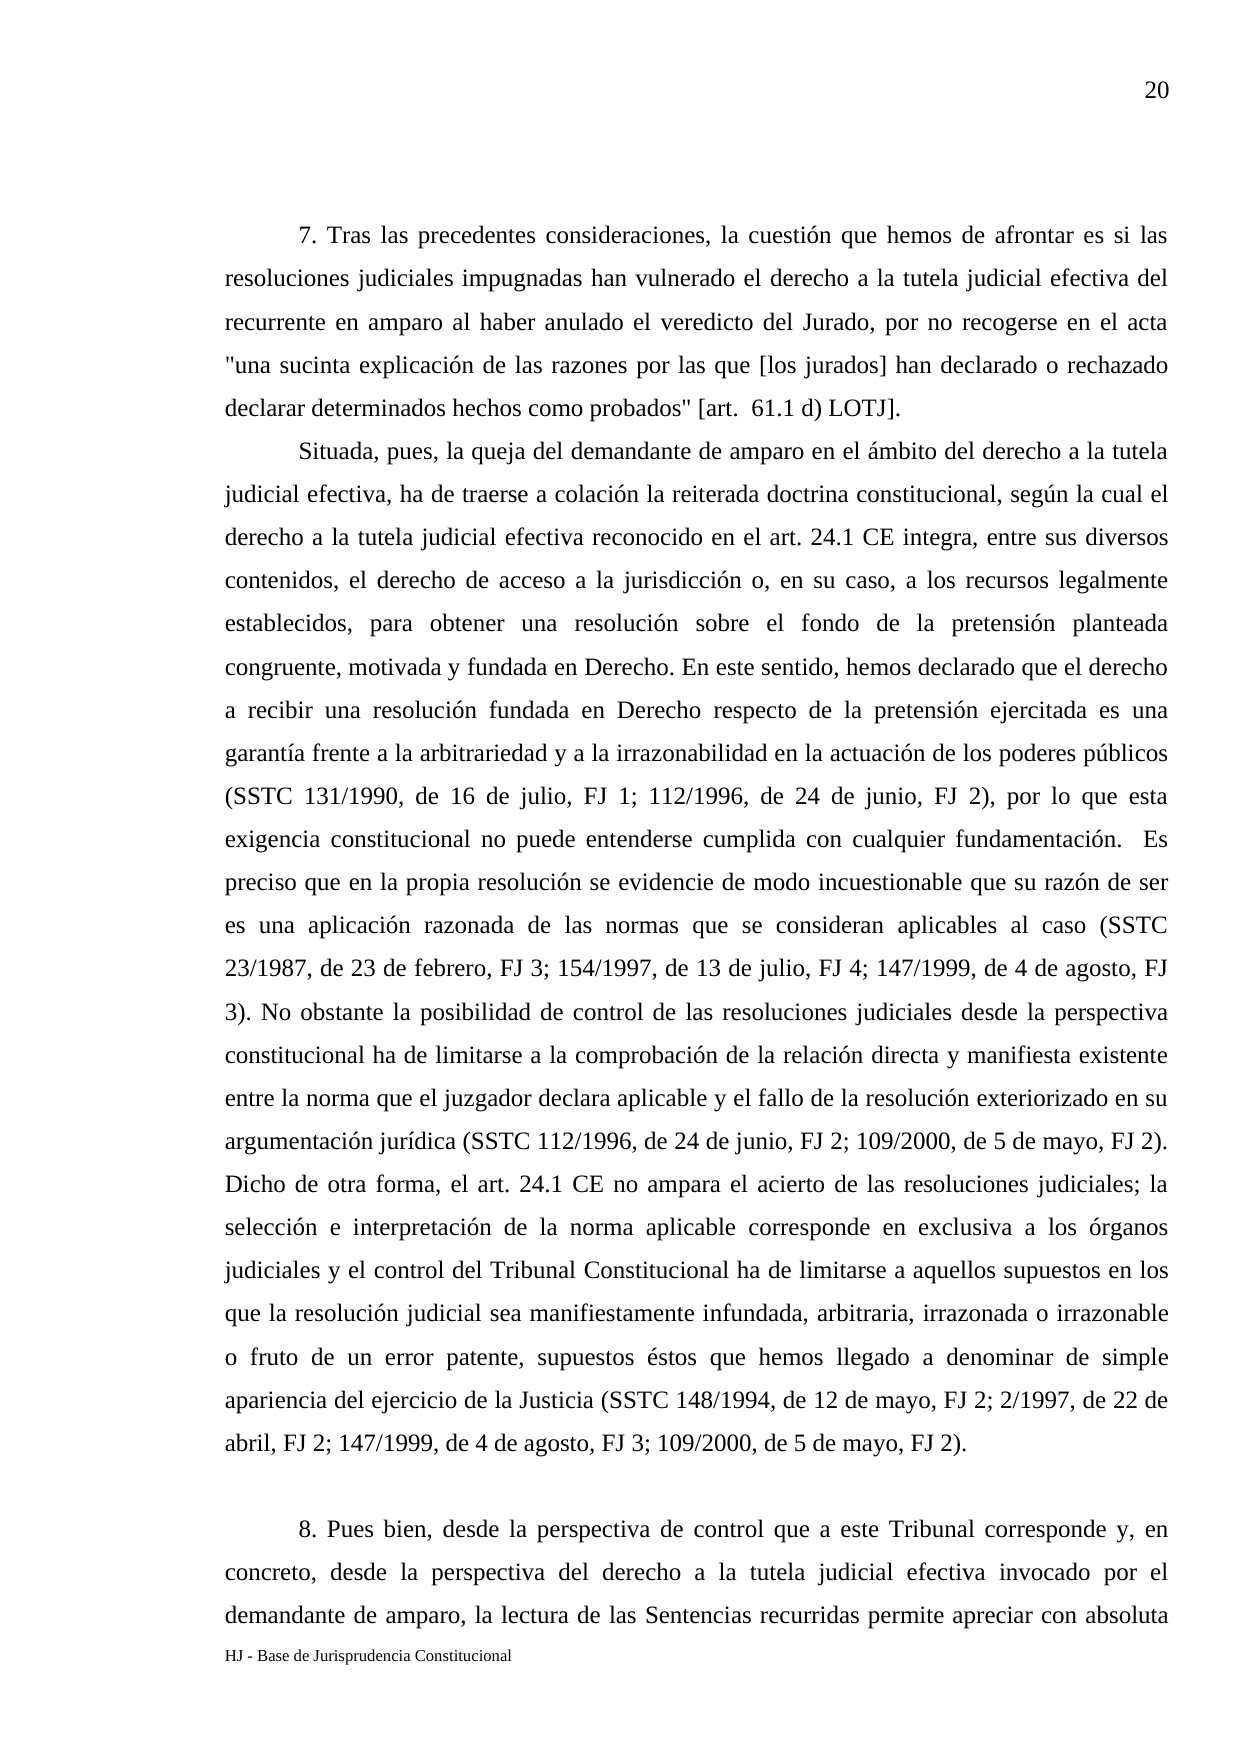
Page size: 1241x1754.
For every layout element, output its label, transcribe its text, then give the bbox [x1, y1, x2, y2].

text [224, 1514, 1169, 1629]
text 7. Tras las precedentes consideraciones, la cuestión que hemos de afrontar es si las resoluciones judiciales impugnadas han vulnerado el derecho a la tutela judicial efectiva del recurrente en amparo al haber anulado el veredicto del Jurado, por no recogerse en el acta "una sucinta explicación de las razones por las que [los jurados] han declarado o rechazado declarar determinados hechos como probados" [art. 61.1 d) LOTJ]. [224, 220, 1169, 422]
text Situada, pues, la queja del demandante de amparo en el ámbito del derecho a la tutela judicial efectiva, ha de traerse a colación la reiterada doctrina constitucional, según la cual el derecho a la tutela judicial efectiva reconocido en el art. 24.1 CE integra, entre sus diversos contenidos, el derecho de acceso a la jurisdicción o, en su caso, a los recursos legalmente establecidos, para obtener una resolución sobre el fondo de la pretensión planteada congruente, motivada y fundada en Derecho. En este sentido, hemos declarado que el derecho a recibir una resolución fundada en Derecho respecto de la pretensión ejercitada es una garantía frente a la arbitrariedad y a la irrazonabilidad en la actuación de los poderes públicos (SSTC 131/1990, de 16 de julio, FJ 1; 112/1996, de 24 de junio, FJ 2), por lo que esta exigencia constitucional no puede entenderse cumplida con cualquier fundamentación. Es preciso que en la propia resolución se evidencie de modo incuestionable que su razón de ser es una aplicación razonada de las normas que se consideran aplicables al caso (SSTC 23/1987, de 23 de febrero, FJ 3; 154/1997, de 13 de julio, FJ 4; 147/1999, de 4 de agosto, FJ 3). No obstante la posibilidad de control de las resoluciones judiciales desde la perspectiva constitucional ha de limitarse a la comprobación de la relación directa y manifiesta existente entre la norma que el juzgador declara aplicable y el fallo de la resolución exteriorizado en su argumentación jurídica (SSTC 112/1996, de 24 de junio, FJ 2; 109/2000, de 5 de mayo, FJ 2). Dicho de otra forma, el art. 24.1 CE no ampara el acierto de las resoluciones judiciales; la selección e interpretación de la norma aplicable corresponde en exclusiva a los órganos judiciales y el control del Tribunal Constitucional ha de limitarse a aquellos supuestos en los que la resolución judicial sea manifiestamente infundada, arbitraria, irrazonada o irrazonable o fruto de un error patente, supuestos éstos que hemos llegado a denominar de simple apariencia del ejercicio de la Justicia (SSTC 148/1994, de 12 de mayo, FJ 2; 2/1997, de 22 de abril, FJ 2; 147/1999, de 4 de agosto, FJ 3; 109/2000, de 5 de mayo, FJ 2). [224, 436, 1169, 1457]
